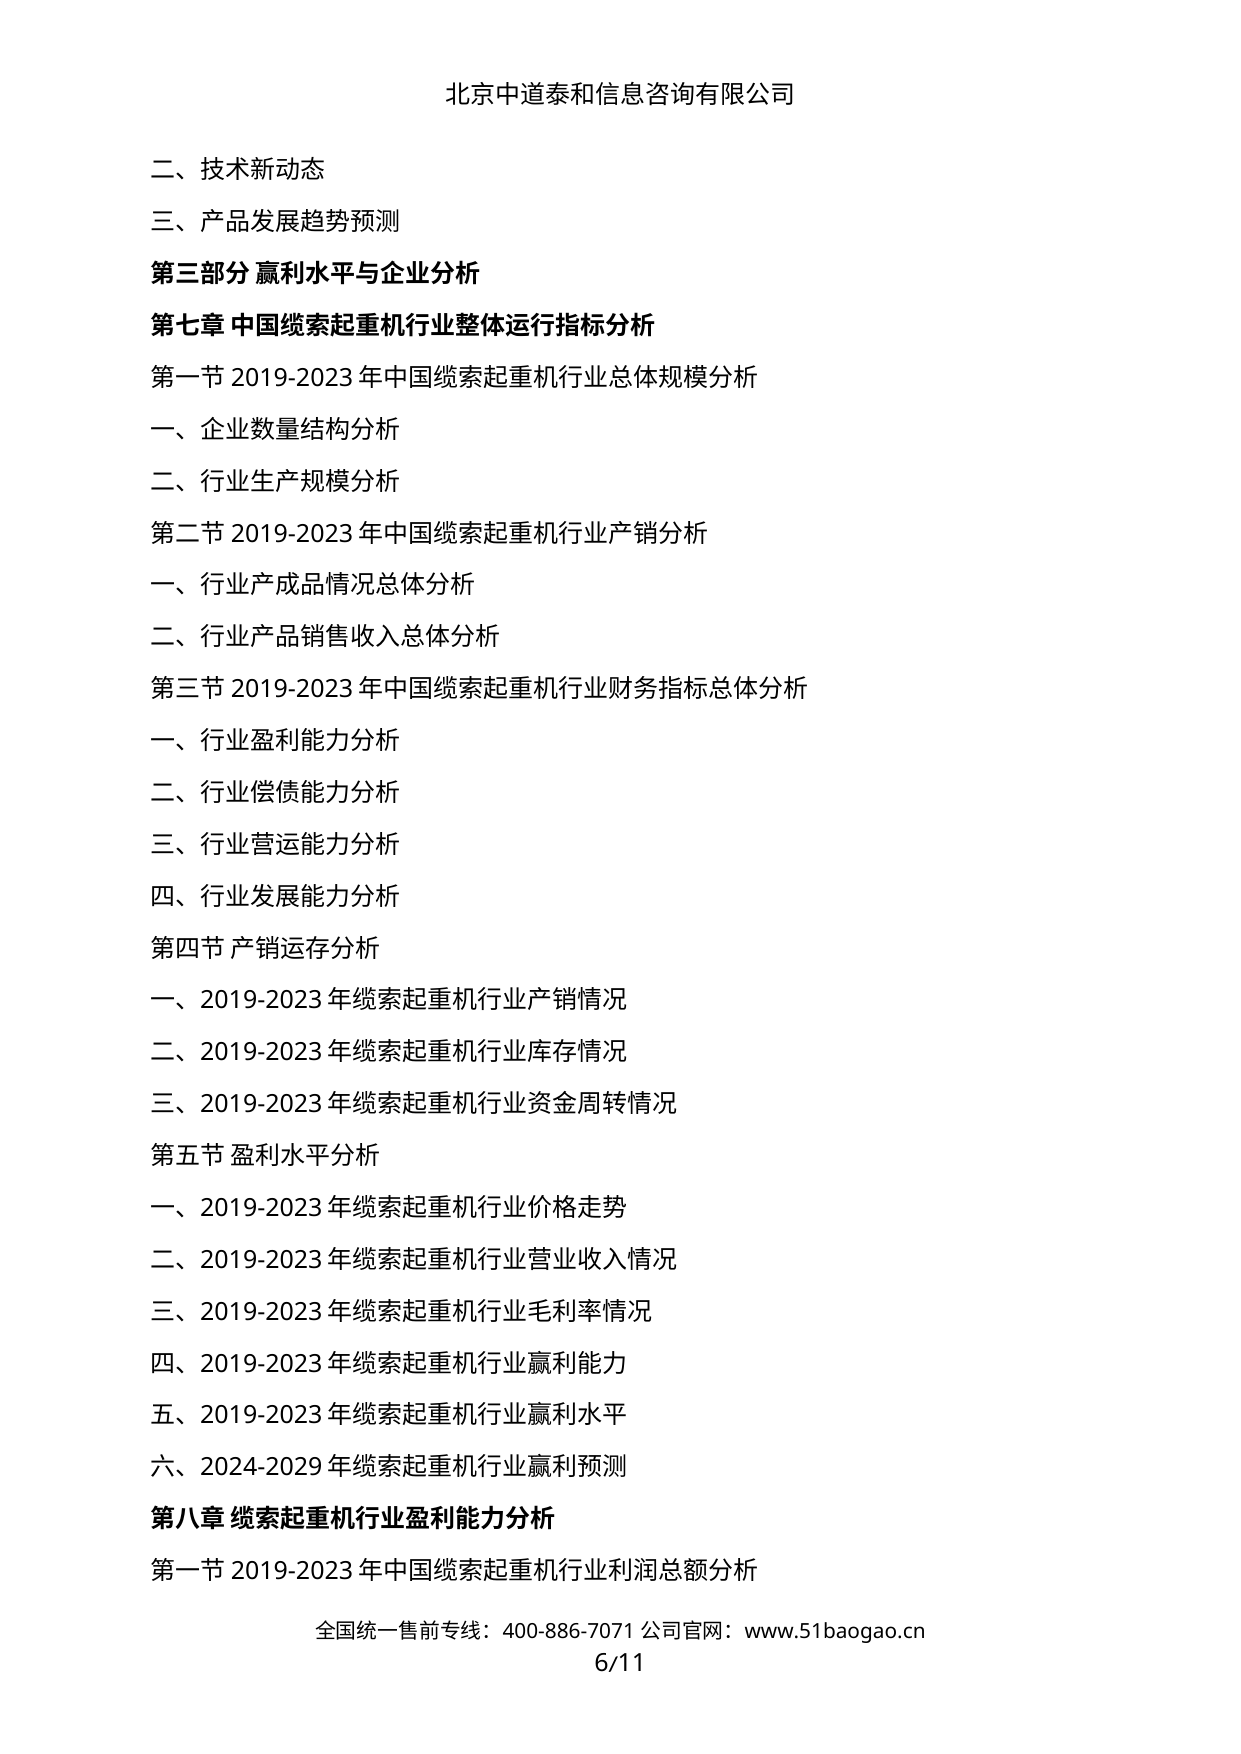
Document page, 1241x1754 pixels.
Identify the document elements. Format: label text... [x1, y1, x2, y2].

text 一、企业数量结构分析 [150, 409, 1090, 446]
text 第二节 2019-2023年中国缆索起重机行业产销分析 [150, 513, 1090, 549]
text 第五节 盈利水平分析 [150, 1136, 1090, 1172]
text 三、行业营运能力分析 [150, 824, 1090, 861]
text 一、2019-2023年缆索起重机行业产销情况 [150, 980, 1090, 1016]
text 二、行业生产规模分析 [150, 461, 1090, 497]
text 二、2019-2023年缆索起重机行业营业收入情况 [150, 1239, 1090, 1276]
text 第四节 产销运存分析 [150, 928, 1090, 964]
text 第一节 2019-2023年中国缆索起重机行业利润总额分析 [150, 1551, 1090, 1587]
text 二、技术新动态 [150, 150, 1090, 186]
text 一、2019-2023年缆索起重机行业价格走势 [150, 1187, 1090, 1224]
text 一、行业产成品情况总体分析 [150, 565, 1090, 601]
text 二、2019-2023年缆索起重机行业库存情况 [150, 1032, 1090, 1068]
text 三、产品发展趋势预测 [150, 202, 1090, 238]
text 三、2019-2023年缆索起重机行业毛利率情况 [150, 1291, 1090, 1327]
text 第三节 2019-2023年中国缆索起重机行业财务指标总体分析 [150, 669, 1090, 705]
text 三、2019-2023年缆索起重机行业资金周转情况 [150, 1084, 1090, 1120]
text 二、行业产品销售收入总体分析 [150, 617, 1090, 653]
text 第一节 2019-2023年中国缆索起重机行业总体规模分析 [150, 357, 1090, 394]
text 第七章 中国缆索起重机行业整体运行指标分析 [150, 306, 1090, 342]
text 六、2024-2029年缆索起重机行业赢利预测 [150, 1447, 1090, 1483]
text 四、行业发展能力分析 [150, 876, 1090, 912]
text 五、2019-2023年缆索起重机行业赢利水平 [150, 1395, 1090, 1431]
text 四、2019-2023年缆索起重机行业赢利能力 [150, 1343, 1090, 1379]
text 一、行业盈利能力分析 [150, 721, 1090, 757]
text 第八章 缆索起重机行业盈利能力分析 [150, 1499, 1090, 1535]
text 二、行业偿债能力分析 [150, 772, 1090, 809]
text 第三部分 赢利水平与企业分析 [150, 254, 1090, 290]
